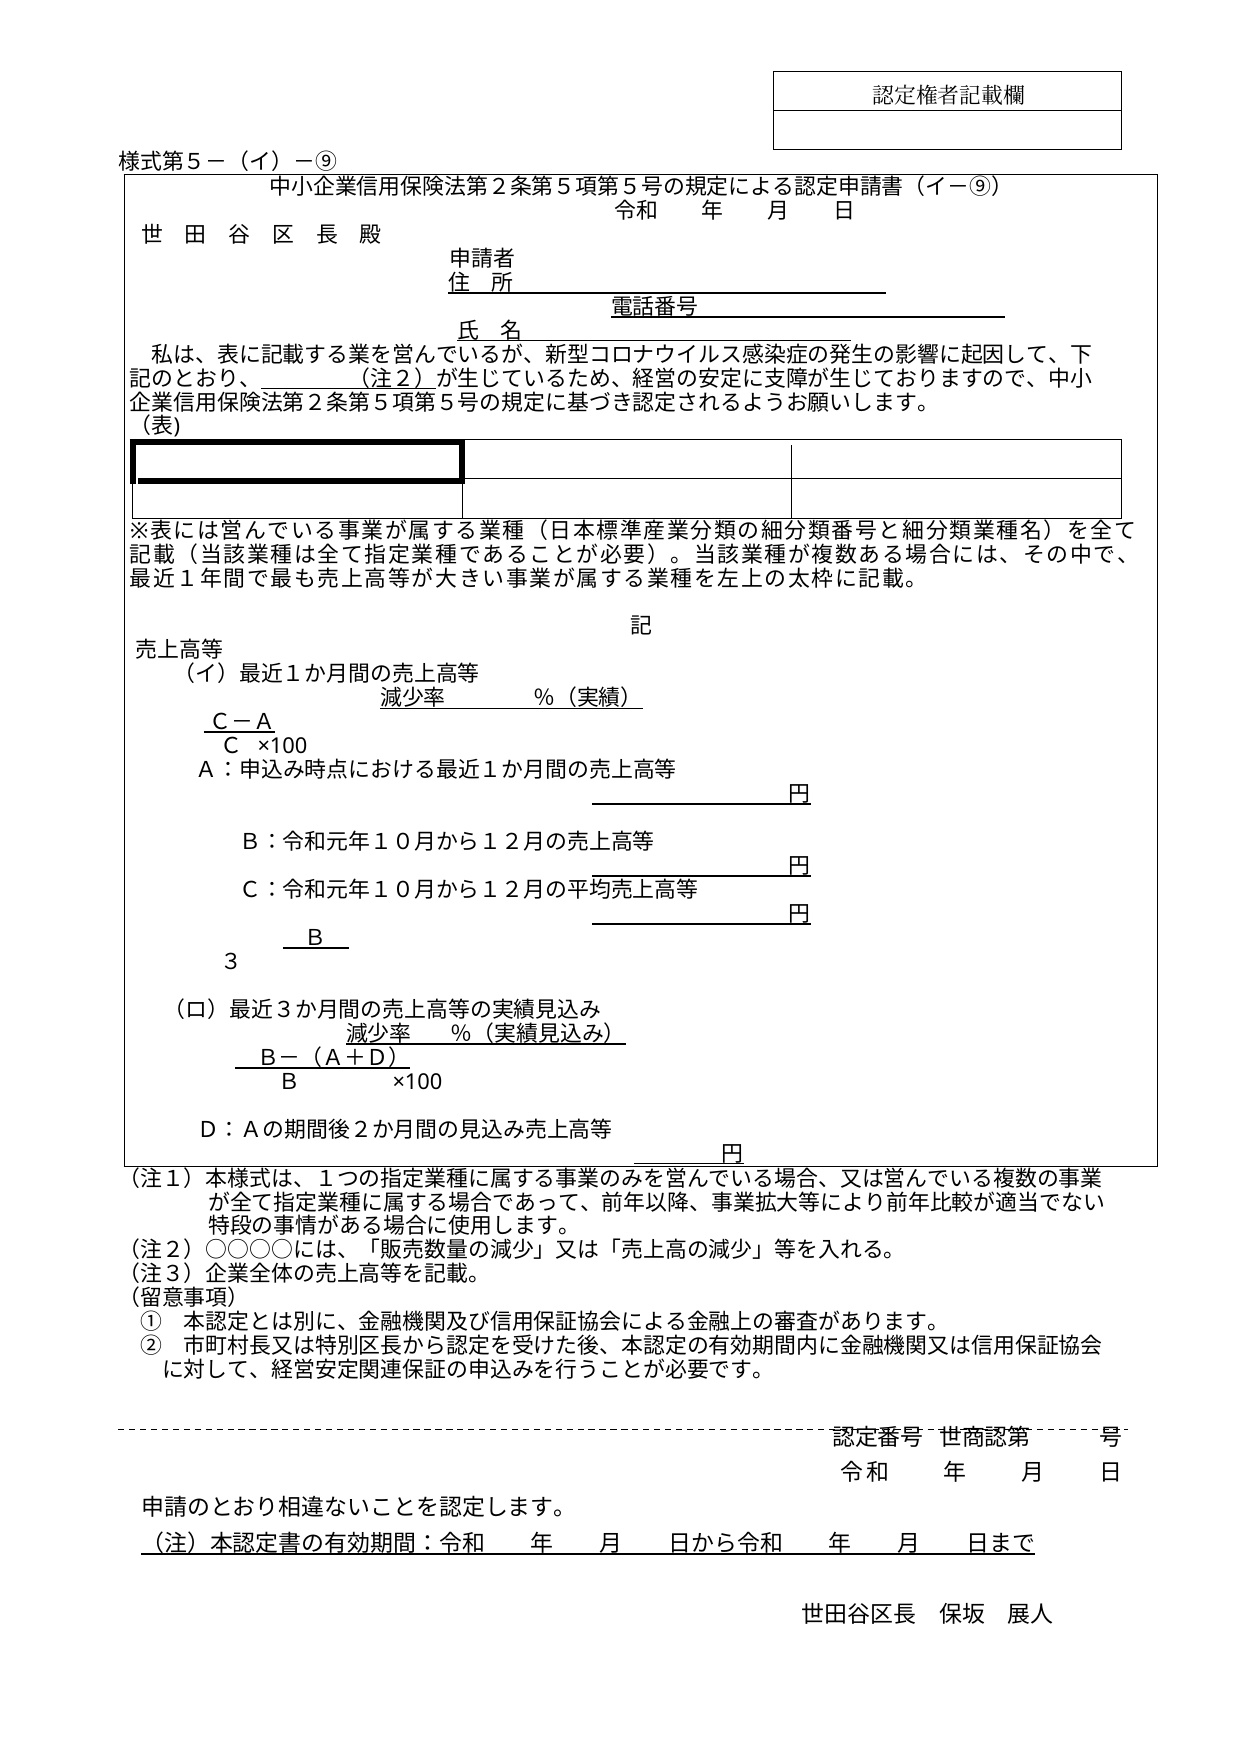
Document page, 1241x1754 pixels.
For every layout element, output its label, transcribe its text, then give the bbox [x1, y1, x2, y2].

text 申請のとおり相違ないことを認定します。 [118, 1487, 1122, 1523]
table_cell [774, 111, 1121, 149]
text 認定番号 世商認第 号 [118, 1417, 1122, 1452]
text 様式第５－（イ）－⑨ [118, 150, 1122, 174]
text （注３）企業全体の売上高等を記載。 [118, 1263, 1122, 1287]
text （注１）本様式は、１つの指定業種に属する事業のみを営んでいる場合、又は営んでいる複数の事業が全て指定業種に属する場合であって、前年以降、事業拡大等により前年比較が適当でない特段の事情がある場合に使用します。 [118, 1167, 1122, 1239]
text 令和 年 月 日 [118, 1452, 1122, 1487]
text （注２）○○○○には、「販売数量の減少」又は「売上高の減少」等を入れる。 [118, 1239, 1122, 1263]
text （注）本認定書の有効期間：令和 年 月 日から令和 年 月 日まで [118, 1523, 1122, 1558]
table_header 認定権者記載欄 [774, 72, 1121, 110]
table_header 中小企業信用保険法第２条第５項第５号の規定による認定申請書（イ－⑨） 令和 年 月 日 世 田 谷 区 長 殿 申請者 住 所 電話番号 氏 名 私は、表に記載する業を営んでいるが、新型コロナウイルス感染症の発生の影響に起因して、下記のとおり、 （注２）が生じているため、経営の安定に支障が生じておりますので、中小企業信用保険法第２条第５項第５号の規定に基づき認定されるようお願いします。 （表) ※表には営んでいる事業が属する業種（日本標準産業分類の細分類番号と細分類業種名）を全て記載（当該業種は全て指定業種であることが必要）。当該業種が複数ある場合には、その中で、最近１年間で最も売上高等が大きい事業が属する業種を左上の太枠に記載。 記 売上高等 （イ）最近１か月間の売上高等 減少率 ％（実績） Ｃ－Ａ Ｃ ×100 Ａ：申込み時点における最近１か月間の売上高等 円 Ｂ：令和元年１０月から１２月の売上高等 円 Ｃ：令和元年１０月から１２月の平均売上高等 円 Ｂ ３ （ロ）最近３か月間の売上高等の実績見込み 減少率 ％（実績見込み） Ｂ－（Ａ＋Ｄ） Ｂ ×100 Ｄ：Ａの期間後２か月間の見込み売上高等 円 [125, 175, 1157, 1166]
text ② 市町村長又は特別区長から認定を受けた後、本認定の有効期間内に金融機関又は信用保証協会 に対して、経営安定関連保証の申込みを行うことが必要です。 [118, 1334, 1122, 1382]
text ① 本認定とは別に、金融機関及び信用保証協会による金融上の審査があります。 [118, 1311, 1122, 1334]
text 世田谷区長 保坂 展人 [118, 1594, 1053, 1629]
text （留意事項） [118, 1287, 1122, 1311]
